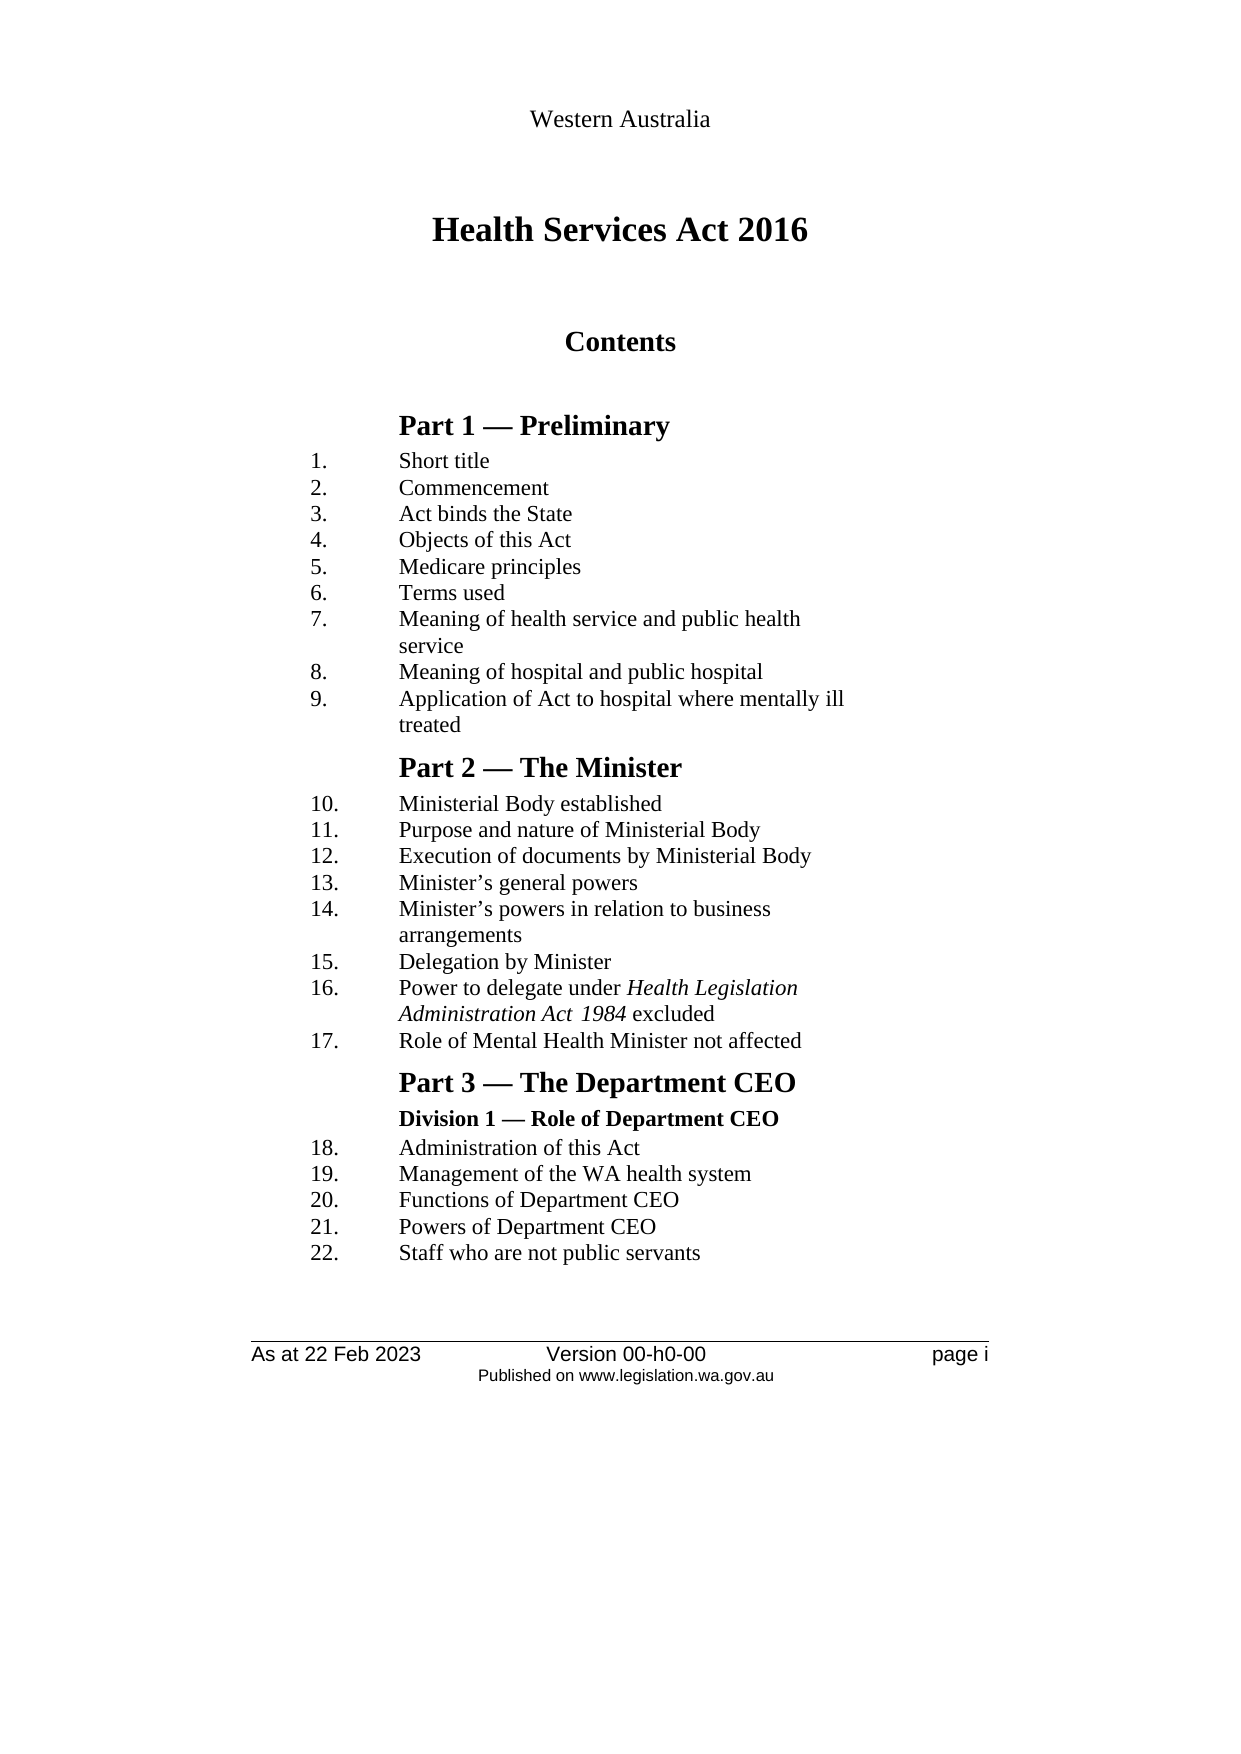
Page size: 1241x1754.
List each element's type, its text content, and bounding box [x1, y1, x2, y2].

text 7. Meaning of health service and public health service 8 [310, 606, 871, 658]
text 8. Meaning of hospital and public hospital 9 [310, 658, 871, 684]
text 22. Staff who are not public servants 19 [310, 1239, 871, 1266]
text 3. Act binds the State 2 [310, 500, 871, 526]
text 17. Role of Mental Health Minister not affected 16 [310, 1027, 871, 1053]
text 19. Management of the WA health system 17 [310, 1160, 871, 1187]
text 6. Terms used 3 [310, 579, 871, 606]
text Health Services Act 2016 [251, 208, 989, 249]
text 15. Delegation by Minister 16 [310, 948, 871, 974]
text 9. Application of Act to hospital where mentally ill treated 10 [310, 684, 871, 737]
text 10. Ministerial Body established 11 [310, 789, 871, 816]
text 18. Administration of this Act 17 [310, 1134, 871, 1160]
text Part 3 — The Department CEO [399, 1066, 871, 1099]
text Contents [491, 324, 749, 358]
text 16. Power to delegate under Health Legislation Administration Act 1984 excluded 16 [310, 974, 871, 1027]
text Western Australia [251, 104, 989, 133]
text 21. Powers of Department CEO 19 [310, 1213, 871, 1239]
text 11. Purpose and nature of Ministerial Body 11 [310, 816, 871, 842]
text Division 1 — Role of Department CEO [399, 1105, 871, 1132]
text Part 1 — Preliminary [399, 408, 871, 441]
text 5. Medicare principles 3 [310, 553, 871, 579]
text Part 2 — The Minister [399, 750, 871, 783]
text 1. Short title 2 [310, 447, 871, 474]
text 2. Commencement 2 [310, 474, 871, 500]
text 14. Minister’s powers in relation to business arrangements 15 [310, 895, 871, 948]
text 4. Objects of this Act 2 [310, 526, 871, 553]
text 13. Minister’s general powers 13 [310, 869, 871, 895]
text 12. Execution of documents by Ministerial Body 12 [310, 842, 871, 869]
text 20. Functions of Department CEO 17 [310, 1187, 871, 1213]
